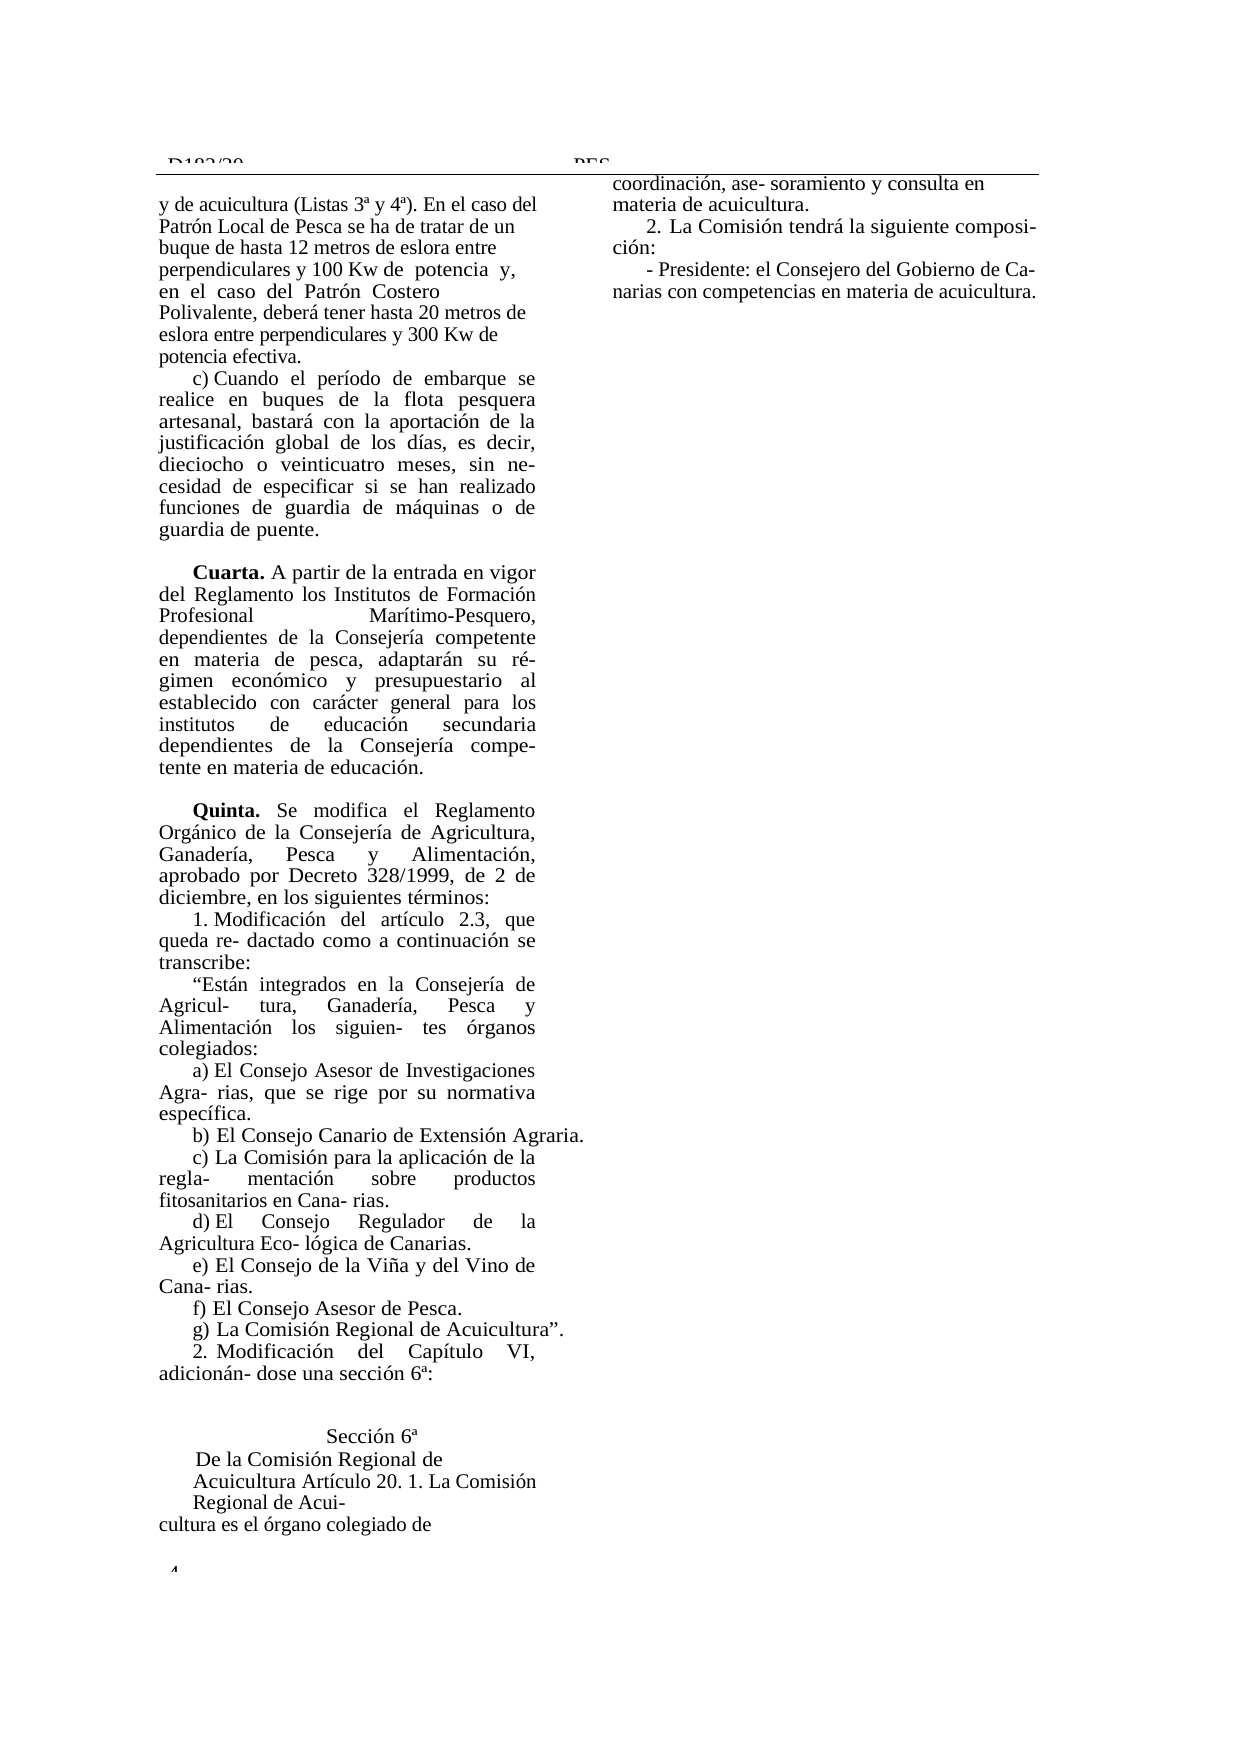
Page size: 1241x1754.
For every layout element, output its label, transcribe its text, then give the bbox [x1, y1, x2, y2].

list La Comisión Regional de Acuicultura”. [192, 1319, 588, 1341]
text cultura es el órgano colegiado de coordinación, ase- soramiento y consulta en materia de acuicultura. [612, 173, 1039, 216]
list Presidente: el Consejero del Gobierno de Ca- narias con competencias en materia de acuicultura. [612, 259, 1038, 303]
text y de acuicultura (Listas 3ª y 4ª). En el caso del Patrón Local de Pesca se ha de tratar de un buque de hasta 12 metros de eslora entre perpendiculares y 100 Kw de potencia y, en el caso del Patrón Costero Polivalente, deberá tener hasta 20 metros de eslora entre perpendiculares y 300 Kw de potencia efectiva. [159, 194, 537, 368]
text Sección 6ª [326, 1426, 588, 1448]
text Cuarta. A partir de la entrada en vigor del Reglamento los Institutos de Formación Profesional Marítimo-Pesquero, dependientes de la Consejería competente en materia de pesca, adaptarán su ré- gimen económico y presupuestario al establecido con carácter general para los institutos de educación secundaria dependientes de la Consejería compe- tente en materia de educación. [159, 562, 536, 779]
text Quinta. Se modifica el Reglamento Orgánico de la Consejería de Agricultura, Ganadería, Pesca y Alimentación, aprobado por Decreto 328/1999, de 2 de diciembre, en los siguientes términos: [159, 801, 536, 909]
text “Están integrados en la Consejería de Agricul- tura, Ganadería, Pesca y Alimentación los siguien- tes órganos colegiados: [159, 974, 536, 1060]
list La Comisión para la aplicación de la regla- mentación sobre productos fitosanitarios en Cana- rias. [159, 1147, 536, 1212]
text cultura es el órgano colegiado de coordinación, ase- soramiento y consulta en materia de acuicultura. [159, 1514, 537, 1536]
list El Consejo Asesor de Pesca. [192, 1298, 588, 1319]
list Modificación del Capítulo VI, adicionán- dose una sección 6ª: [159, 1341, 536, 1384]
list Cuando el período de embarque se realice en buques de la flota pesquera artesanal, bastará con la aportación de la justificación global de los días, es decir, dieciocho o veinticuatro meses, sin ne- cesidad de especificar si se han realizado funciones de guardia de máquinas o de guardia de puente. [159, 368, 536, 541]
list El Consejo Asesor de Investigaciones Agra- rias, que se rige por su normativa específica. [159, 1060, 536, 1125]
text De la Comisión Regional de Acuicultura Artículo 20. 1. La Comisión Regional de Acui- [193, 1449, 537, 1514]
list El Consejo de la Viña y del Vino de Cana- rias. [159, 1255, 536, 1298]
list Modificación del artículo 2.3, que queda re- dactado como a continuación se transcribe: [159, 909, 536, 974]
list La Comisión tendrá la siguiente composi- ción: [612, 216, 1038, 259]
list El Consejo Regulador de la Agricultura Eco- lógica de Canarias. [159, 1212, 536, 1255]
list El Consejo Canario de Extensión Agraria. [192, 1125, 588, 1146]
